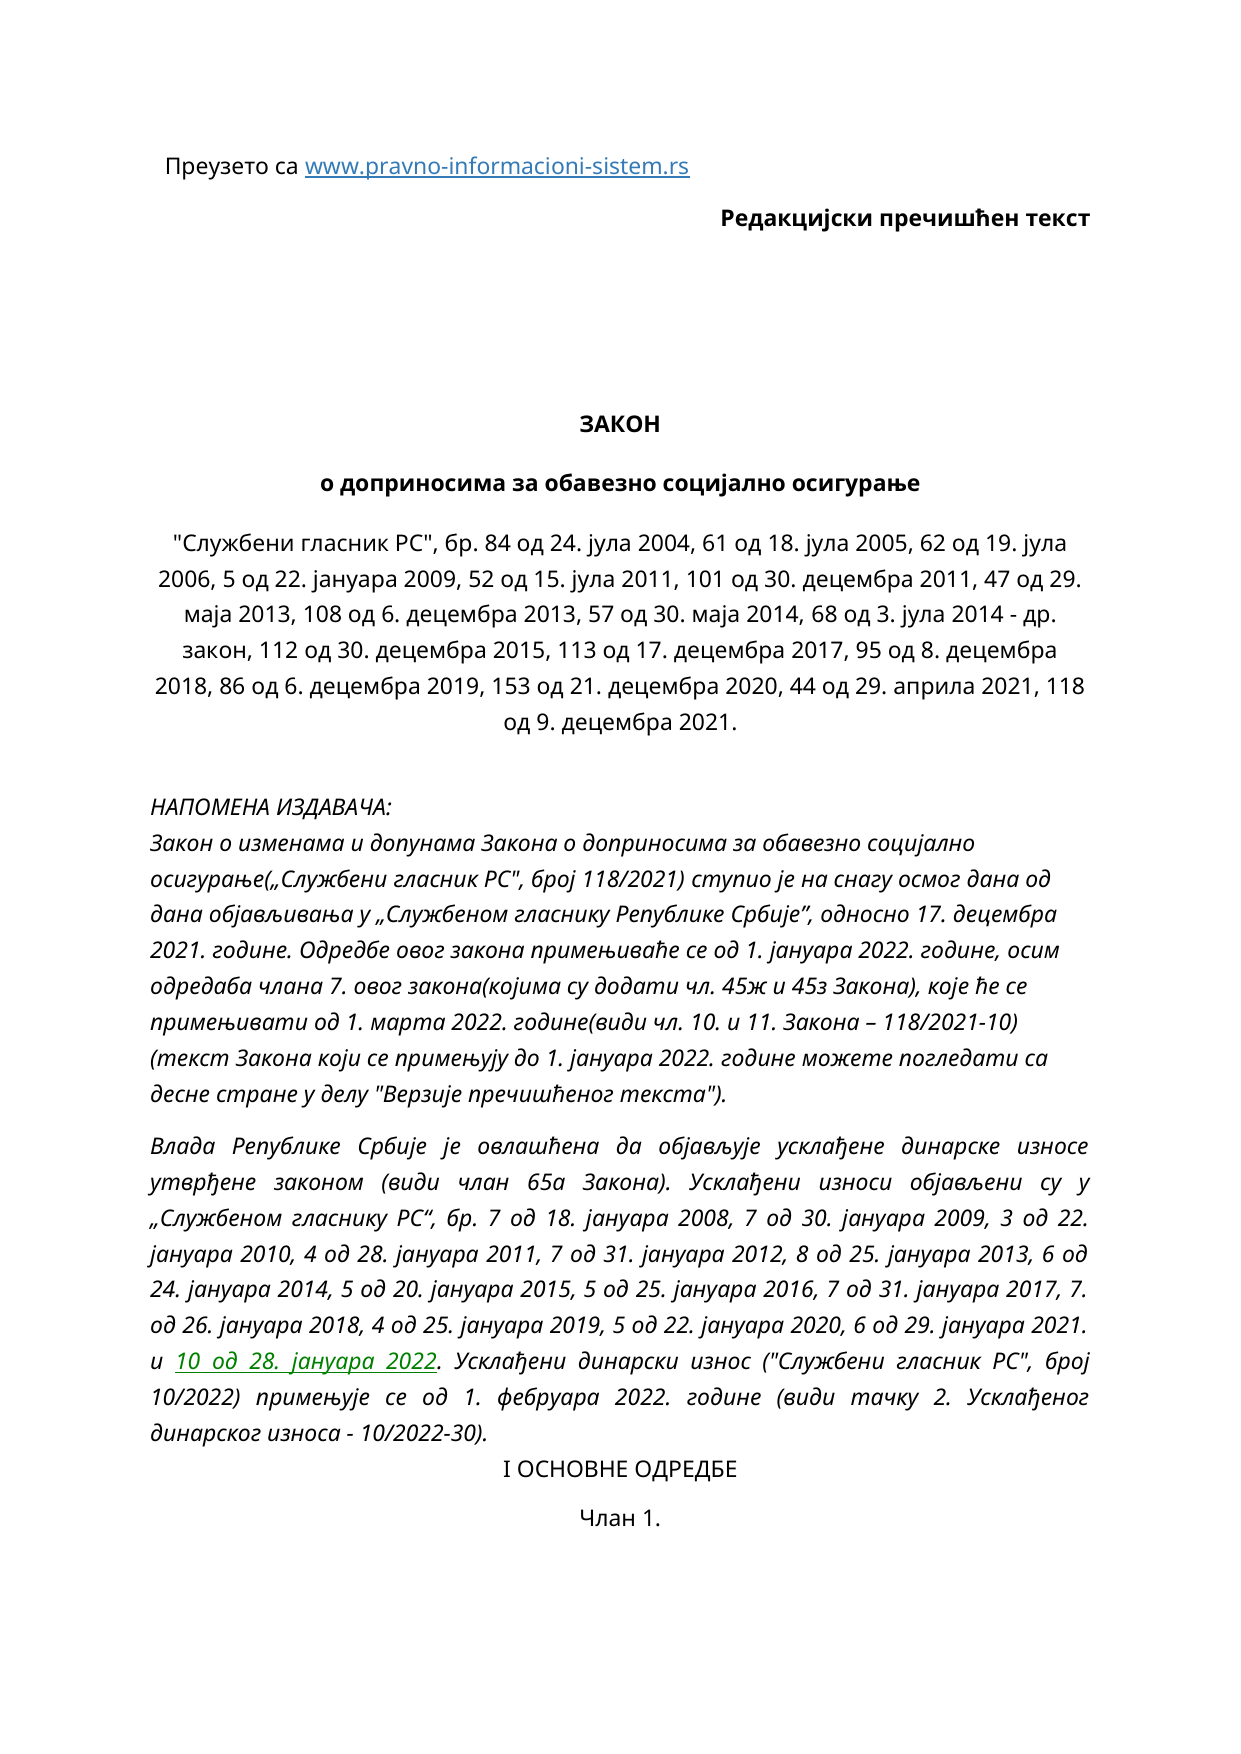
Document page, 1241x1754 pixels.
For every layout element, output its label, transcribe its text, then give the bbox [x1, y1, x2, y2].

text Члан 1. [150, 1502, 1090, 1533]
text ﻿ Преузето са www.pravno-informacioni-sistem.rs [150, 150, 1090, 181]
text ЗАКОН [150, 408, 1090, 439]
text Закон о изменама и допунама Закона о доприносима за обавезно социјално осигурање(„Службени гласник РС", број 118/2021) ступио је на снагу осмог дана од дана објављивања у „Службеном гласнику Републике Србије”, односно 17. децембра 2021. године. Одредбе овог закона примењиваће се од 1. јануара 2022. године, осим одредаба члaна 7. овог закона(којима су додати чл. 45ж и 45з Закона), које ће се примењивати од 1. марта 2022. године(види чл. 10. и 11. Закона – 118/2021-10) (текст Закона који се примењују до 1. јануара 2022. године можете погледати са десне стране у делу "Верзије пречишћеног текста"). [150, 827, 1090, 1109]
text I ОСНОВНЕ ОДРЕДБЕ [150, 1453, 1090, 1484]
text НАПОМЕНА ИЗДАВАЧА: [150, 791, 1090, 822]
text о доприносима за обавезно социјално осигурање [150, 467, 1090, 498]
text Редакцијски пречишћен текст [150, 202, 1090, 233]
text Влада Републике Србије је овлашћена да објављује усклађене динарске износе утврђене законом (види члан 65а Закона). Усклађени износи објављени су у „Службеном гласнику РС“, бр. 7 од 18. јануара 2008, 7 од 30. јануара 2009, 3 од 22. јануара 2010, 4 од 28. јануара 2011, 7 од 31. јануара 2012, 8 од 25. јануара 2013, 6 од 24. јануара 2014, 5 од 20. јануара 2015, 5 од 25. јануара 2016, 7 од 31. јануара 2017, 7. од 26. јануара 2018, 4 од 25. јануара 2019, 5 од 22. јануара 2020, 6 од 29. јануара 2021. и 10 од 28. јануара 2022. Усклађени динарски износ ("Службени гласник РС", број 10/2022) примењује се од 1. фебруара 2022. године (види тачку 2. Усклађеног динарског износа - 10/2022-30). [150, 1130, 1090, 1448]
text "Службени гласник РС", бр. 84 од 24. јула 2004, 61 од 18. јула 2005, 62 од 19. јула 2006, 5 од 22. јануара 2009, 52 од 15. јула 2011, 101 од 30. децембра 2011, 47 од 29. маја 2013, 108 од 6. децембра 2013, 57 од 30. маја 2014, 68 од 3. јула 2014 - др. закон, 112 од 30. децембра 2015, 113 од 17. децембра 2017, 95 од 8. децембра 2018, 86 од 6. децембра 2019, 153 од 21. децембра 2020, 44 од 29. априла 2021, 118 од 9. децембра 2021. [150, 527, 1090, 737]
